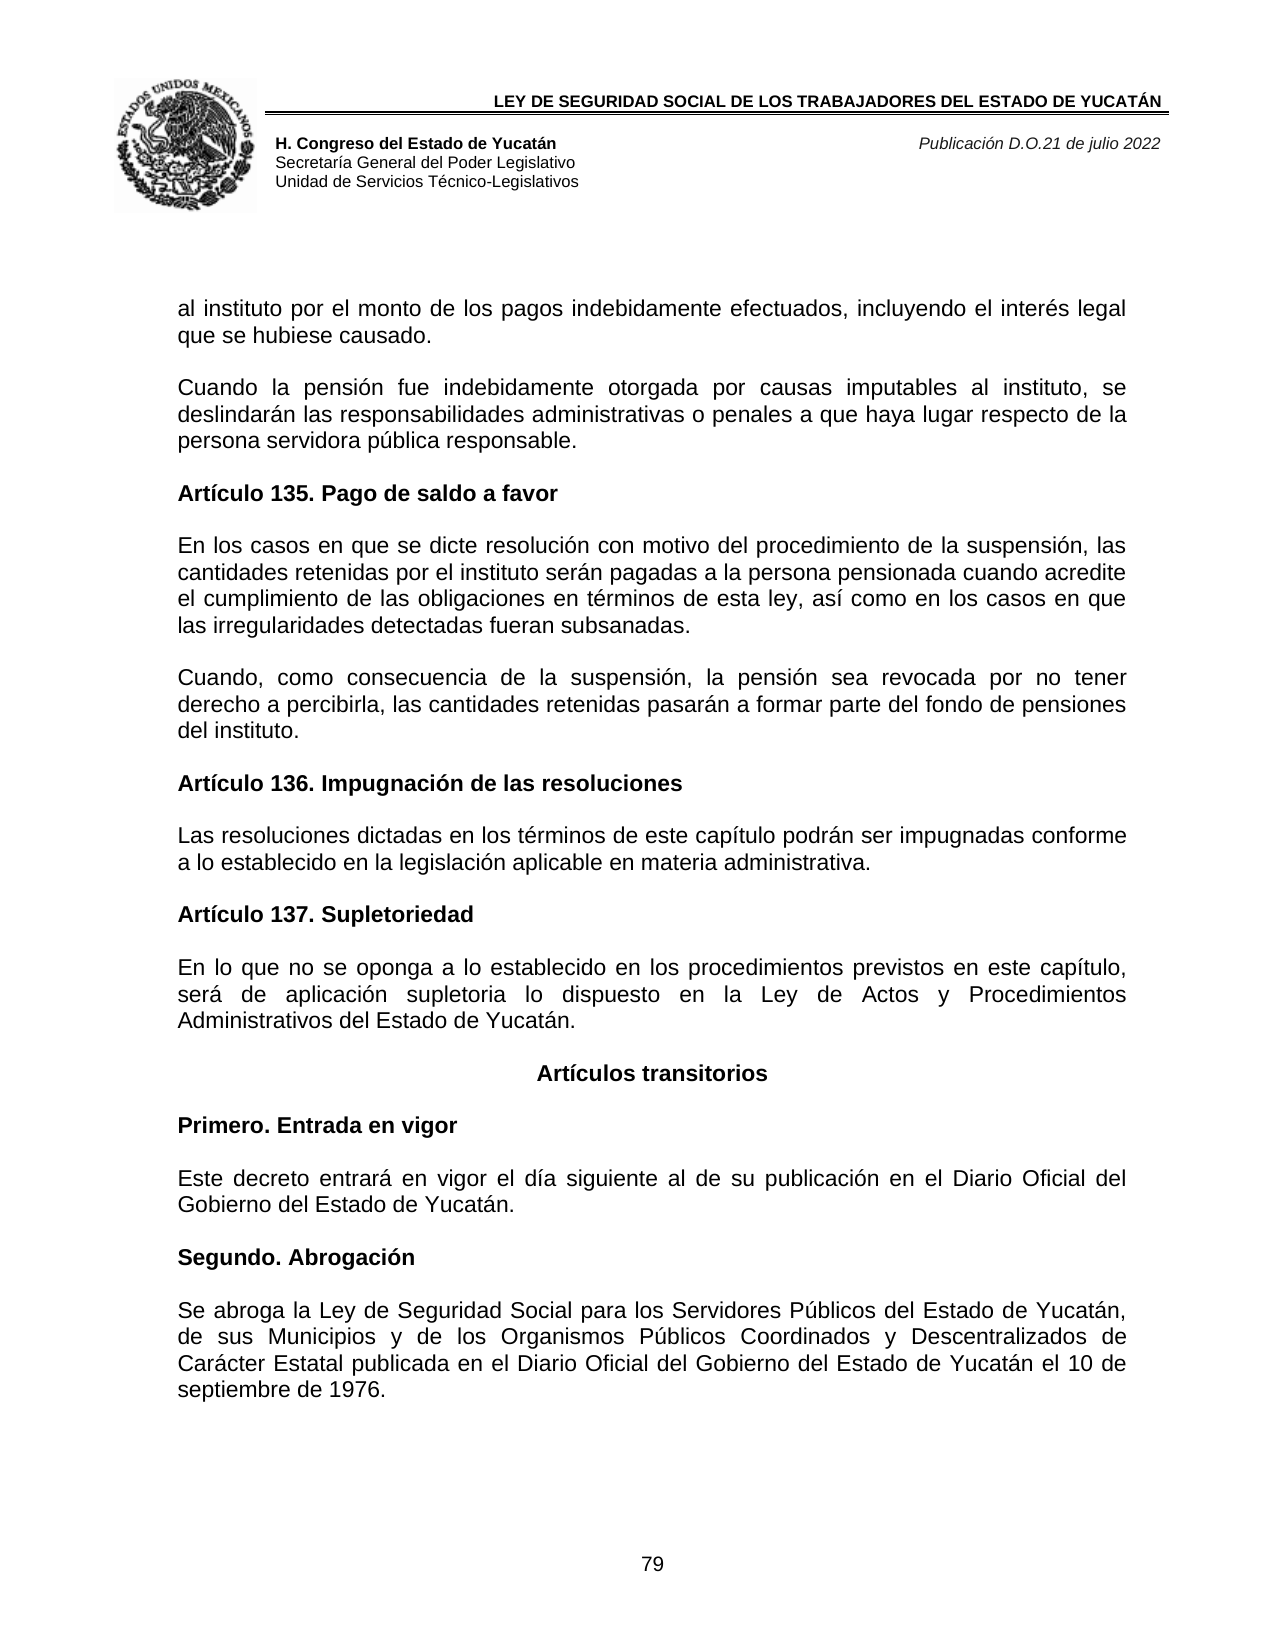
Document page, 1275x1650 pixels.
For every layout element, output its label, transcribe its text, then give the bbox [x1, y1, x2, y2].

text Artículo 135. Pago de saldo a favor [177, 480, 1127, 506]
text Artículo 137. Supletoriedad [177, 901, 1127, 928]
text Segundo. Abrogación [177, 1244, 1127, 1270]
text En lo que no se oponga a lo establecido en los procedimientos previstos en este capítulo, será de aplicación supletoria lo dispuesto en la Ley de Actos y Procedimientos Administrativos del Estado de Yucatán. [177, 954, 1127, 1033]
text Cuando, como consecuencia de la suspensión, la pensión sea revocada por no tener derecho a percibirla, las cantidades retenidas pasarán a formar parte del fondo de pensiones del instituto. [177, 664, 1127, 743]
text Artículos transitorios [177, 1059, 1127, 1086]
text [177, 295, 1127, 348]
text Las resoluciones dictadas en los términos de este capítulo podrán ser impugnadas conforme a lo establecido en la legislación aplicable en materia administrativa. [177, 822, 1127, 875]
text Se abroga la Ley de Seguridad Social para los Servidores Públicos del Estado de Yucatán, de sus Municipios y de los Organismos Públicos Coordinados y Descentralizados de Carácter Estatal publicada en el Diario Oficial del Gobierno del Estado de Yucatán el 10 de septiembre de 1976. [177, 1297, 1127, 1402]
text Primero. Entrada en vigor [177, 1112, 1127, 1139]
text Cuando la pensión fue indebidamente otorgada por causas imputables al instituto, se deslindarán las responsabilidades administrativas o penales a que haya lugar respecto de la persona servidora pública responsable. [177, 374, 1127, 453]
text En los casos en que se dicte resolución con motivo del procedimiento de la suspensión, las cantidades retenidas por el instituto serán pagadas a la persona pensionada cuando acredite el cumplimiento de las obligaciones en términos de esta ley, así como en los casos en que las irregularidades detectadas fueran subsanadas. [177, 532, 1127, 638]
text Artículo 136. Impugnación de las resoluciones [177, 770, 1127, 796]
text Este decreto entrará en vigor el día siguiente al de su publicación en el Diario Oficial del Gobierno del Estado de Yucatán. [177, 1165, 1127, 1218]
